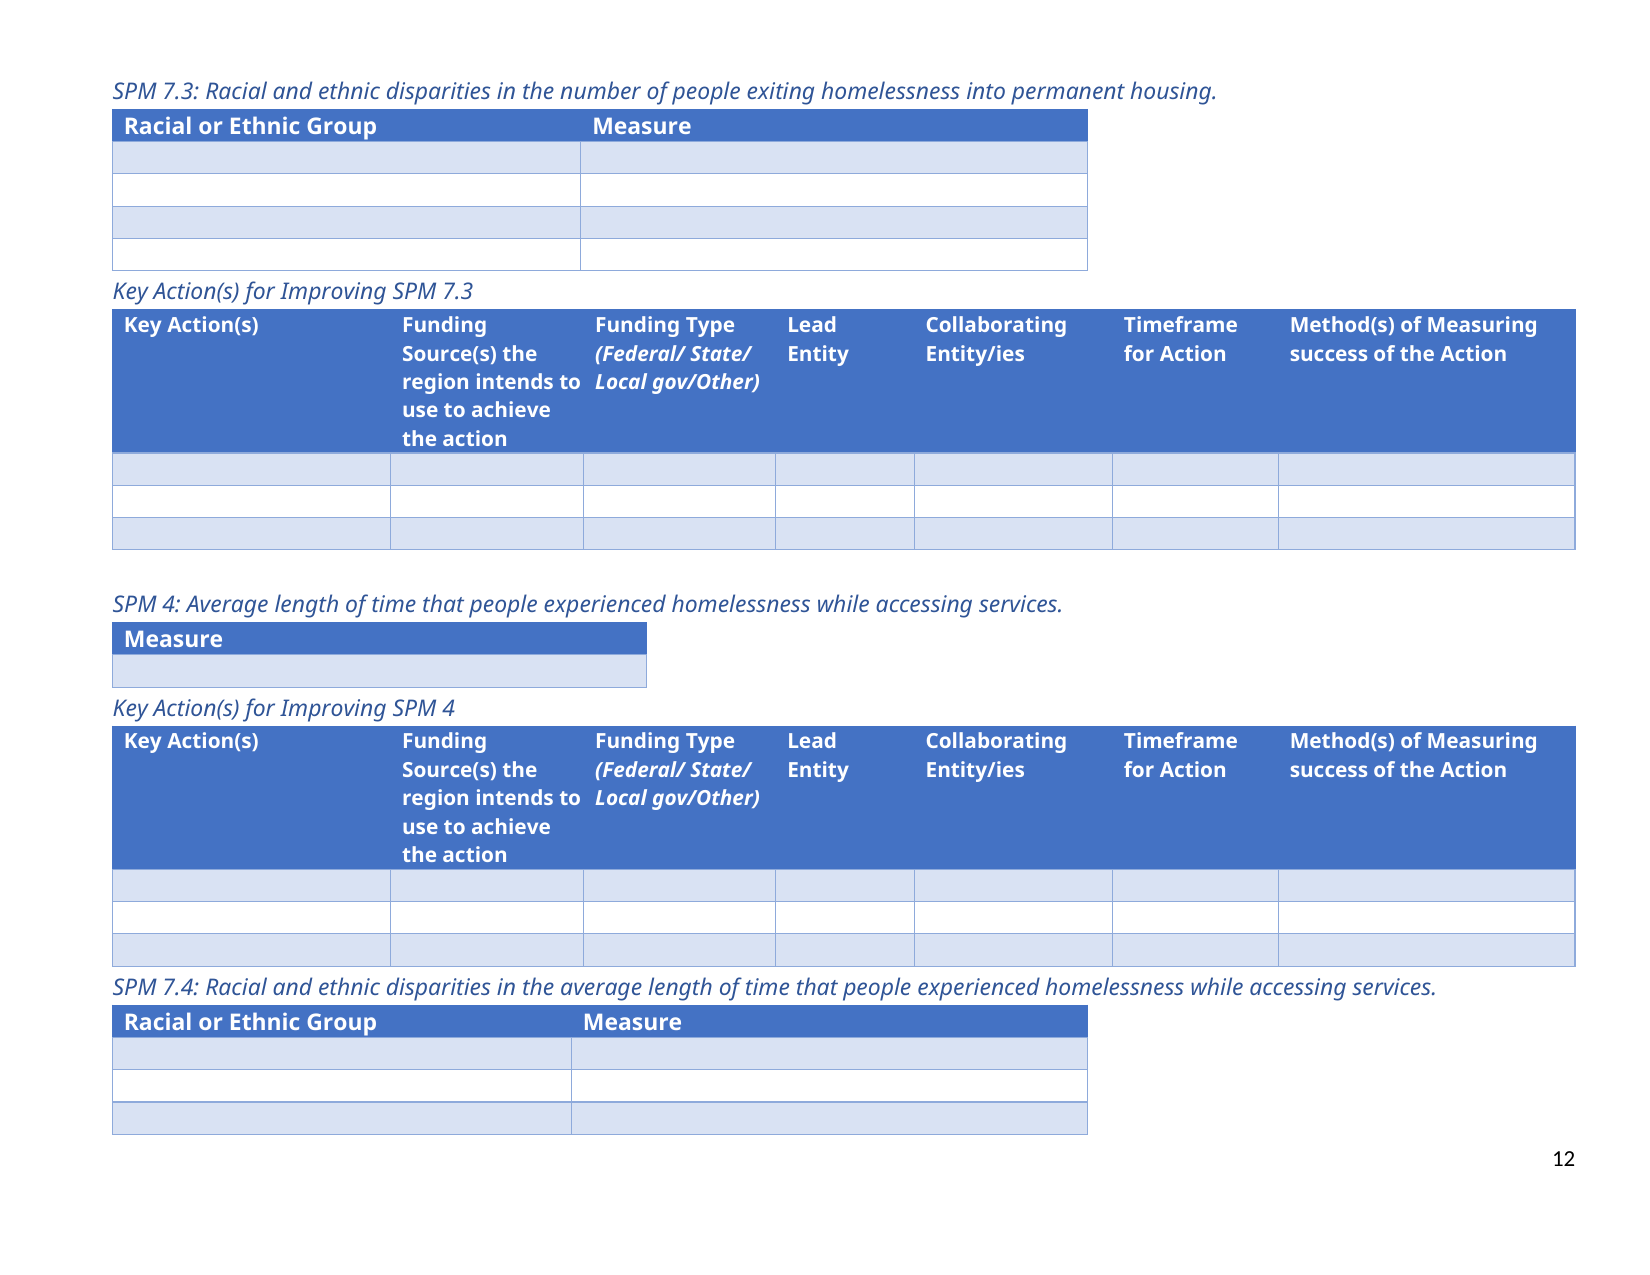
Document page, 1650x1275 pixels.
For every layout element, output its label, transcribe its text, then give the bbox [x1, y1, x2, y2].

table_cell [584, 454, 775, 485]
table_cell [1279, 518, 1574, 549]
table_cell [581, 142, 1087, 173]
table_header Method(s) of Measuring success of the Action [1279, 727, 1574, 869]
table_cell [113, 1070, 571, 1101]
table_cell [915, 934, 1112, 966]
table_cell [776, 902, 914, 933]
table_header Collaborating Entity/ies [915, 310, 1112, 452]
table_cell [113, 174, 580, 206]
subtitle Key Action(s) for Improving SPM 7.3 [112, 275, 1575, 307]
table_cell [572, 1038, 1087, 1069]
table_cell [584, 518, 775, 549]
table_cell [1113, 454, 1278, 485]
table_cell [391, 486, 583, 517]
table_cell [391, 934, 583, 966]
table_cell [581, 207, 1087, 238]
subtitle SPM 4: Average length of time that people experienced homelessness while accessing services. [112, 588, 1575, 619]
table_cell [1113, 934, 1278, 966]
table_cell [1279, 486, 1574, 517]
table_cell [113, 1103, 571, 1134]
table_cell [572, 1070, 1087, 1101]
table_cell [113, 239, 580, 270]
table_header Measure [113, 623, 646, 654]
table_cell [572, 1103, 1087, 1134]
table_header Measure [581, 110, 1087, 141]
table_cell [391, 870, 583, 901]
table_header Funding Source(s) the region intends to use to achieve the action [391, 310, 583, 452]
table_cell [113, 870, 390, 901]
table_cell [776, 518, 914, 549]
table_cell [915, 870, 1112, 901]
table_header Lead Entity [776, 310, 914, 452]
table_cell [113, 142, 580, 173]
table_cell [391, 902, 583, 933]
table_cell [776, 870, 914, 901]
table_header Measure [572, 1006, 1087, 1037]
table_cell [1279, 454, 1574, 485]
table_cell [113, 454, 390, 485]
table_header Method(s) of Measuring success of the Action [1279, 310, 1574, 452]
table_cell [113, 934, 390, 966]
table_cell [584, 870, 775, 901]
table_header Racial or Ethnic Group [113, 110, 580, 141]
table_header Lead Entity [776, 727, 914, 869]
table_cell [776, 454, 914, 485]
table_cell [113, 207, 580, 238]
table_header Key Action(s) [113, 727, 390, 869]
table_cell [915, 902, 1112, 933]
table_header Racial or Ethnic Group [113, 1006, 571, 1037]
table_header Timeframe for Action [1113, 727, 1278, 869]
subtitle SPM 7.4: Racial and ethnic disparities in the average length of time that people experienced homelessness while accessing services. [112, 971, 1575, 1002]
table_cell [113, 655, 646, 687]
table_cell [113, 1038, 571, 1069]
subtitle Key Action(s) for Improving SPM 4 [112, 692, 1575, 723]
table_cell [391, 518, 583, 549]
table_cell [1113, 518, 1278, 549]
table_header Timeframe for Action [1113, 310, 1278, 452]
subtitle SPM 7.3: Racial and ethnic disparities in the number of people exiting homelessness into permanent housing. [112, 75, 1575, 106]
table_header Funding Type (Federal/ State/ Local gov/Other) [584, 310, 775, 452]
table_cell [584, 902, 775, 933]
table_header Funding Type (Federal/ State/ Local gov/Other) [584, 727, 775, 869]
table_cell [584, 486, 775, 517]
table_cell [1279, 934, 1574, 966]
table_cell [113, 486, 390, 517]
table_cell [1279, 870, 1574, 901]
table_cell [584, 934, 775, 966]
table_header Funding Source(s) the region intends to use to achieve the action [391, 727, 583, 869]
table_cell [776, 934, 914, 966]
table_cell [915, 454, 1112, 485]
table_cell [113, 518, 390, 549]
table_cell [391, 454, 583, 485]
table_header Key Action(s) [113, 310, 390, 452]
table_cell [915, 518, 1112, 549]
table_cell [1113, 902, 1278, 933]
table_cell [1113, 486, 1278, 517]
table_cell [1279, 902, 1574, 933]
table_header Collaborating Entity/ies [915, 727, 1112, 869]
table_cell [1113, 870, 1278, 901]
table_cell [776, 486, 914, 517]
table_cell [915, 486, 1112, 517]
table_cell [113, 902, 390, 933]
table_cell [581, 174, 1087, 206]
table_cell [581, 239, 1087, 270]
